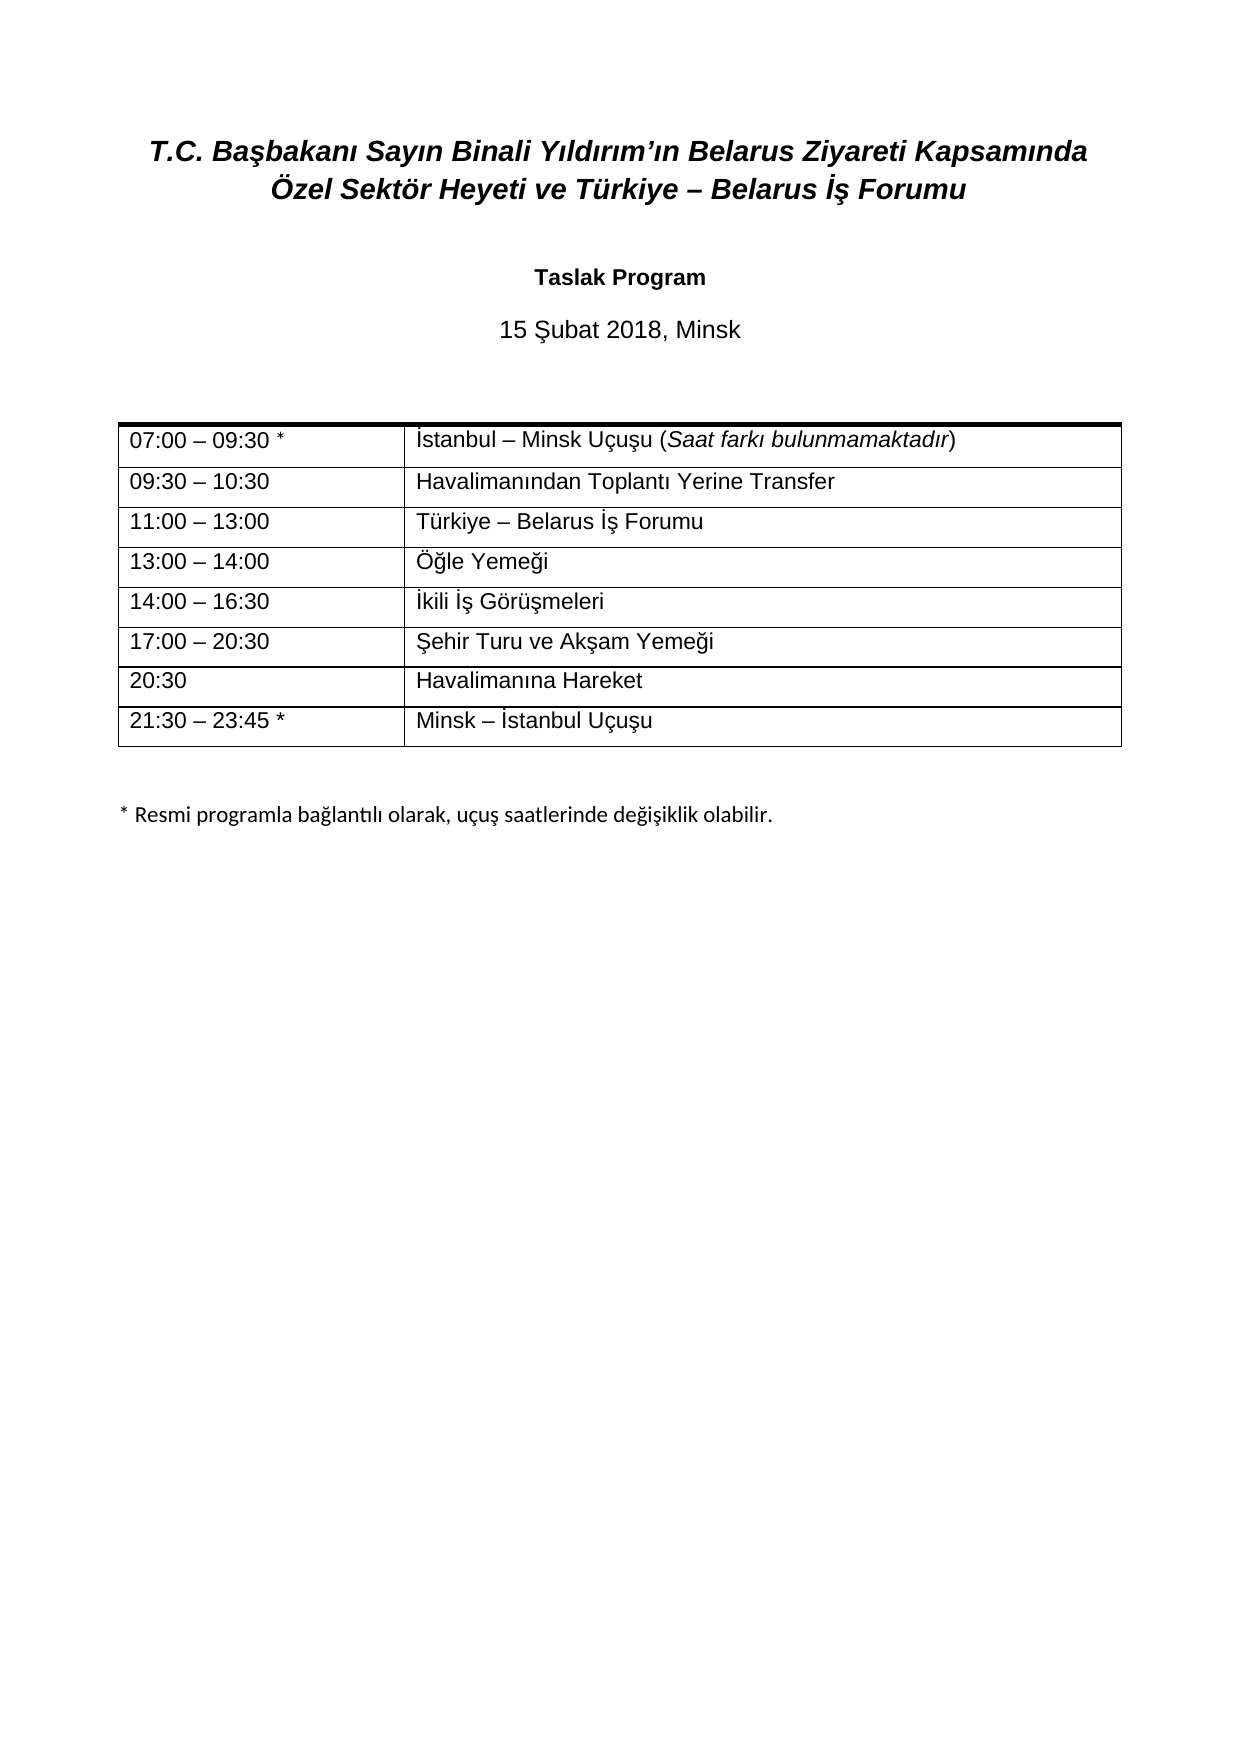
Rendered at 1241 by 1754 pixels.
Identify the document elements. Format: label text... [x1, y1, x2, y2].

table_cell Minsk – İstanbul Uçuşu [405, 708, 1121, 746]
table_cell 09:30 – 10:30 [119, 468, 404, 507]
text 15 Şubat 2018, Minsk [118, 315, 1122, 344]
table_cell Havalimanına Hareket [405, 668, 1121, 706]
text Taslak Program [118, 264, 1122, 290]
table_cell Öğle Yemeği [405, 548, 1121, 587]
text * Resmi programla bağlantılı olarak, uçuş saatlerinde değişiklik olabilir. [118, 800, 1122, 828]
table_header 07:00 – 09:30 * [119, 427, 404, 467]
table_cell 14:00 – 16:30 [119, 588, 404, 627]
table_cell 17:00 – 20:30 [119, 628, 404, 666]
subtitle T.C. Başbakanı Sayın Binali Yıldırım’ın Belarus Ziyareti Kapsamında Özel Sektör Heyeti ve Türkiye – Belarus İş Forumu [118, 134, 1122, 206]
table_cell 11:00 – 13:00 [119, 508, 404, 547]
table_cell 20:30 [119, 668, 404, 706]
table_cell Türkiye – Belarus İş Forumu [405, 508, 1121, 547]
table_cell 13:00 – 14:00 [119, 548, 404, 587]
table_header İstanbul – Minsk Uçuşu (Saat farkı bulunmamaktadır) [405, 427, 1121, 467]
table_cell 21:30 – 23:45 * [119, 708, 404, 746]
table_cell İkili İş Görüşmeleri [405, 588, 1121, 627]
table_cell Havalimanından Toplantı Yerine Transfer [405, 468, 1121, 507]
table_cell Şehir Turu ve Akşam Yemeği [405, 628, 1121, 666]
